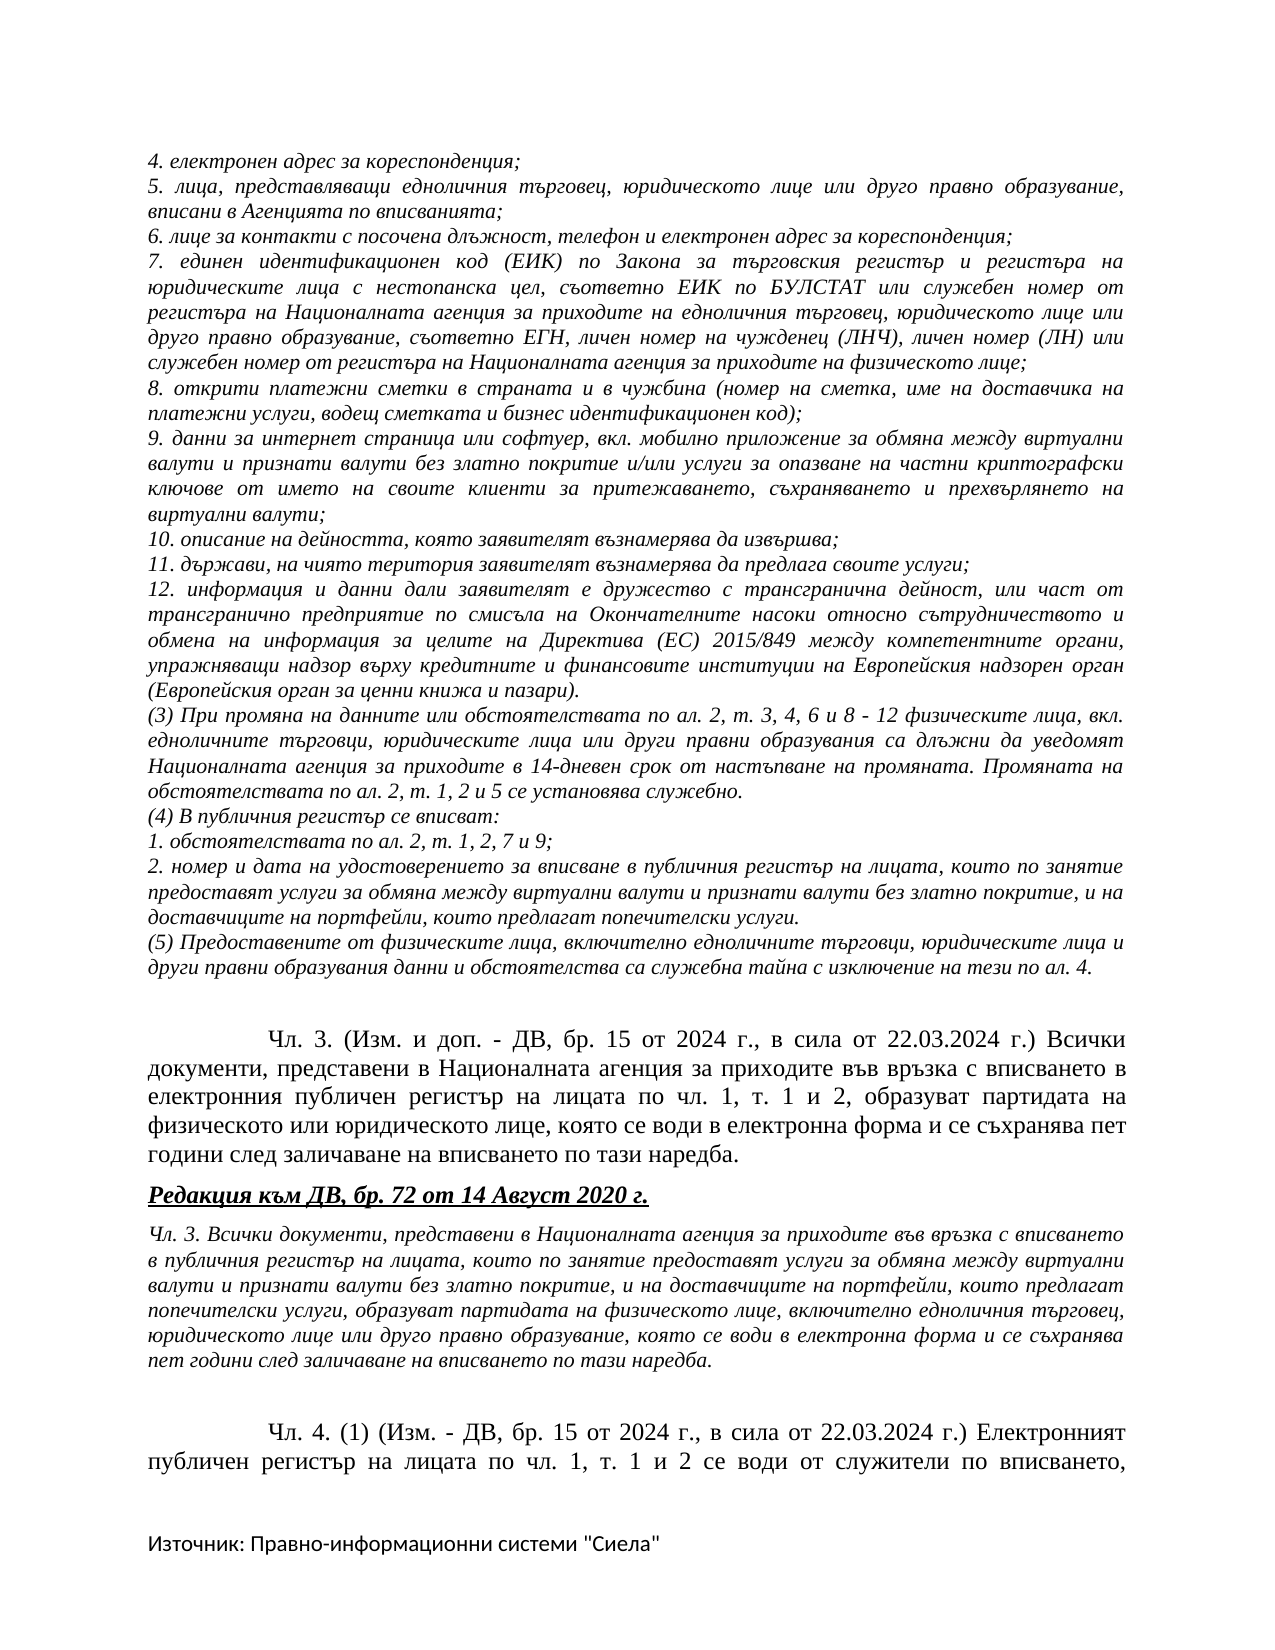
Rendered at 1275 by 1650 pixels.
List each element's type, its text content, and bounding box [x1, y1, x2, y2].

text 2. номер и дата на удостоверението за вписване в публичния регистър на лицата, които по занятие предоставят услуги за обмяна между виртуални валути и признати валути без златно покритие, и на доставчиците на портфейли, които предлагат попечителски услуги. [148, 853, 1127, 929]
text 12. информация и данни дали заявителят е дружество с трансгранична дейност, или част от трансгранично предприятие по смисъла на Окончателните насоки относно сътрудничеството и обмена на информация за целите на Директива (ЕС) 2015/849 между компетентните органи, упражняващи надзор върху кредитните и финансовите институции на Европейския надзорен орган (Европейския орган за ценни книжа и пазари). [148, 576, 1127, 702]
text Чл. 3. (Изм. и доп. - ДВ, бр. 15 от 2024 г., в сила от 22.03.2024 г.) Всички документи, представени в Националната агенция за приходите във връзка с вписването в електронния публичен регистър на лицата по чл. 1, т. 1 и 2, образуват партидата на физическото или юридическото лице, която се води в електронна форма и се съхранява пет години след заличаване на вписването по тази наредба. [148, 1024, 1127, 1168]
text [148, 1417, 1127, 1474]
text 6. лице за контакти с посочена длъжност, телефон и електронен адрес за кореспонденция; [148, 223, 1127, 248]
text 11. държави, на чиято територия заявителят възнамерява да предлага своите услуги; [148, 551, 1127, 576]
text (4) В публичния регистър се вписват: [148, 803, 1127, 828]
text 10. описание на дейността, която заявителят възнамерява да извършва; [148, 526, 1127, 551]
text 4. електронен адрес за кореспонденция; [148, 148, 1127, 173]
text Редакция към ДВ, бр. 72 от 14 Август 2020 г. [148, 1180, 1127, 1209]
text 7. единен идентификационен код (ЕИК) по Закона за търговския регистър и регистъра на юридическите лица с нестопанска цел, съответно ЕИК по БУЛСТАТ или служебен номер от регистъра на Националната агенция за приходите на едноличния търговец, юридическото лице или друго правно образувание, съответно ЕГН, личен номер на чужденец (ЛНЧ), личен номер (ЛН) или служебен номер от регистъра на Националната агенция за приходите на физическото лице; [148, 248, 1127, 374]
text (5) Предоставените от физическите лица, включително едноличните търговци, юридическите лица и други правни образувания данни и обстоятелства са служебна тайна с изключение на тези по ал. 4. [148, 929, 1127, 979]
text Чл. 3. Всички документи, представени в Националната агенция за приходите във връзка с вписването в публичния регистър на лицата, които по занятие предоставят услуги за обмяна между виртуални валути и признати валути без златно покритие, и на доставчиците на портфейли, които предлагат попечителски услуги, образуват партидата на физическото лице, включително едноличния търговец, юридическото лице или друго правно образувание, която се води в електронна форма и се съхранява пет години след заличаване на вписването по тази наредба. [148, 1221, 1127, 1373]
text 9. данни за интернет страница или софтуер, вкл. мобилно приложение за обмяна между виртуални валути и признати валути без златно покритие и/или услуги за опазване на частни криптографски ключове от името на своите клиенти за притежаването, съхраняването и прехвърлянето на виртуални валути; [148, 425, 1127, 526]
text 1. обстоятелствата по ал. 2, т. 1, 2, 7 и 9; [148, 828, 1127, 853]
text 5. лица, представляващи едноличния търговец, юридическото лице или друго правно образувание, вписани в Агенцията по вписванията; [148, 173, 1127, 223]
text 8. открити платежни сметки в страната и в чужбина (номер на сметка, име на доставчика на платежни услуги, водещ сметката и бизнес идентификационен код); [148, 374, 1127, 425]
text (3) При промяна на данните или обстоятелствата по ал. 2, т. 3, 4, 6 и 8 - 12 физическите лица, вкл. едноличните търговци, юридическите лица или други правни образувания са длъжни да уведомят Националната агенция за приходите в 14-дневен срок от настъпване на промяната. Промяната на обстоятелствата по ал. 2, т. 1, 2 и 5 се установява служебно. [148, 702, 1127, 803]
